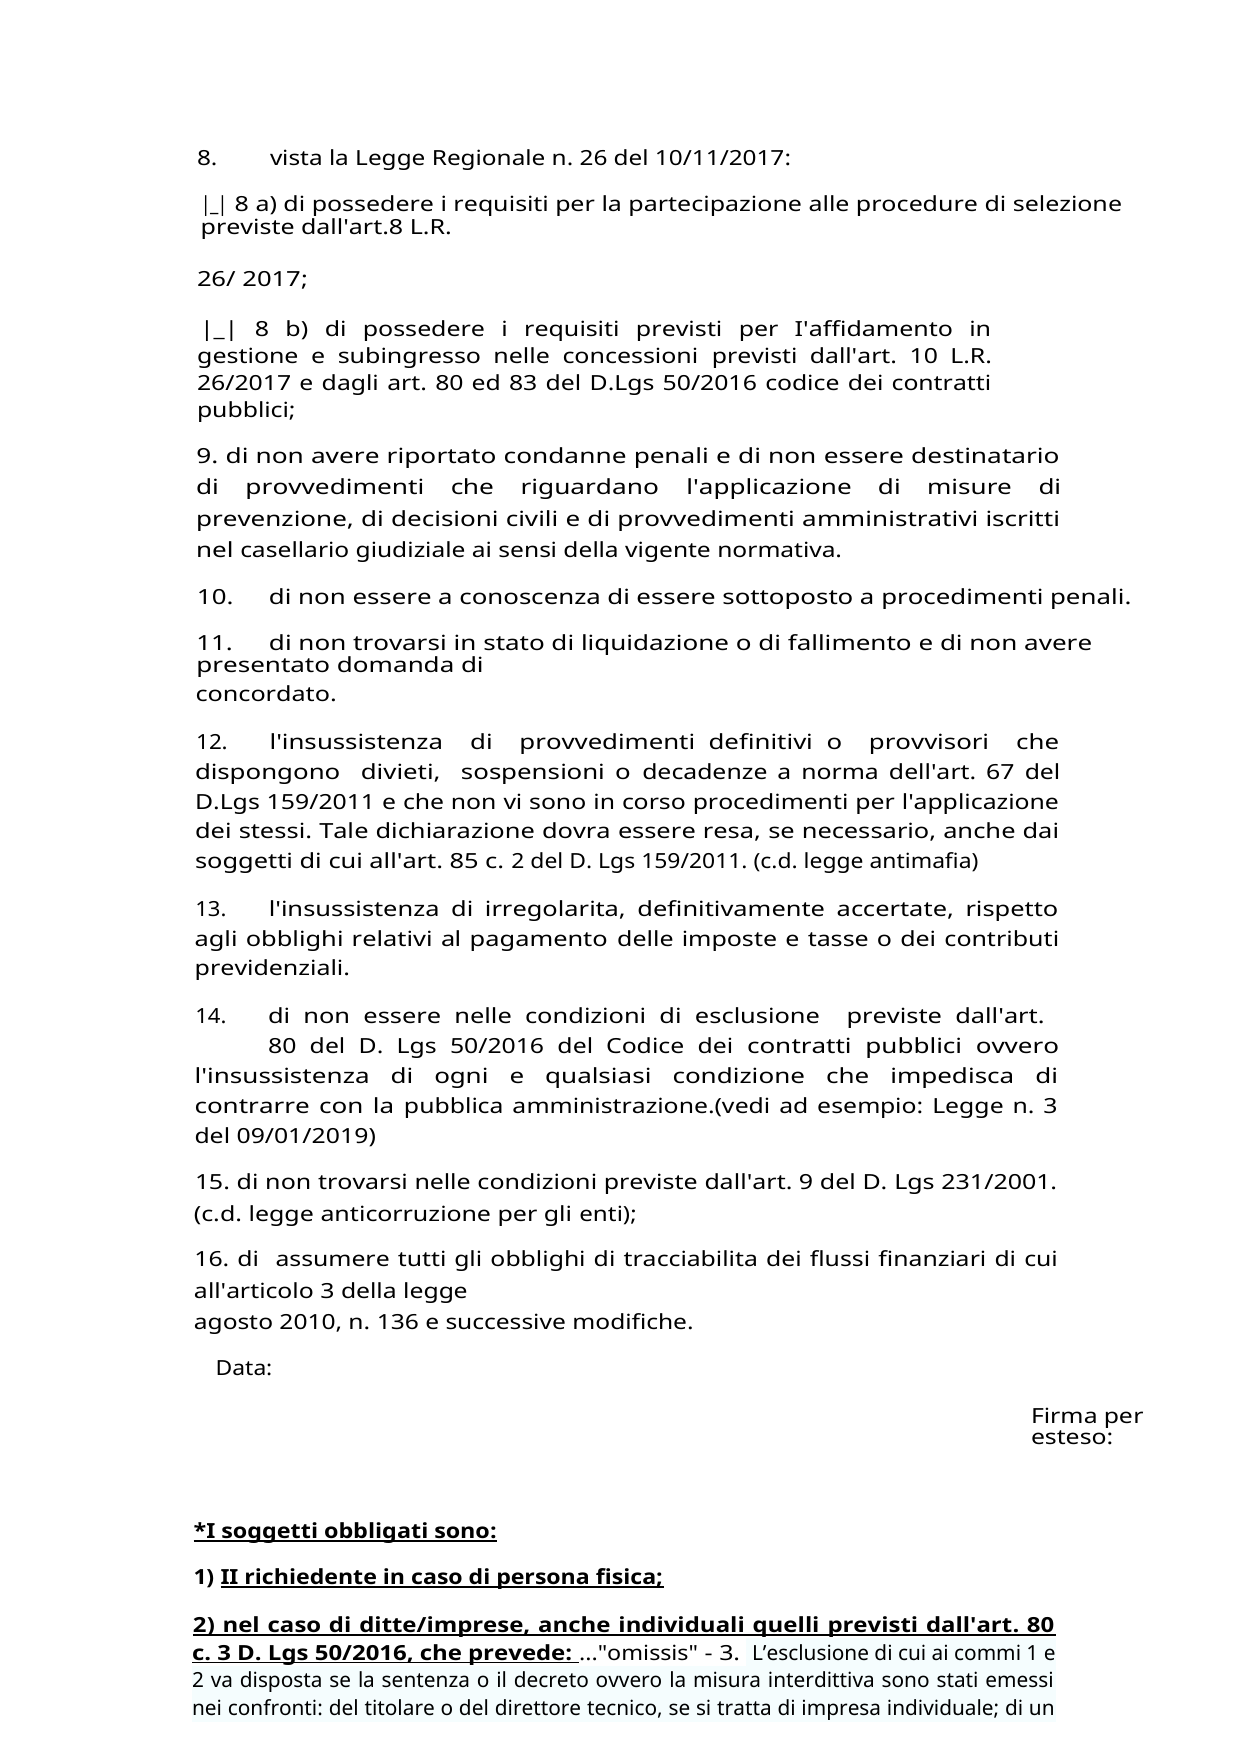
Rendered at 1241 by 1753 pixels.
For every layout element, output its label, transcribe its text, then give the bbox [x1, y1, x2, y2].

text 15. di non trovarsi nelle condizioni previste dall'art. 9 del D. Lgs 231/2001. (c.d. legge anticorruzione per gli enti); [194, 1165, 1058, 1227]
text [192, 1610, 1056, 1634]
text Firma per esteso: [1031, 1406, 1167, 1449]
text 11. di non trovarsi in stato di liquidazione o di fallimento e di non avere presentato domanda di [196, 634, 1167, 677]
text 13. l'insussistenza di irregolarita, definitivamente accertate, rispetto agli obblighi relativi al pagamento delle imposte e tasse o dei contributi previdenziali. [194, 893, 1059, 981]
text 12. l'insussistenza di provvedimenti definitivi o provvisori che dispongono divieti, sospensioni o decadenze a norma dell'art. 67 del D.Lgs 159/2011 e che non vi sono in corso procedimenti per l'applicazione dei stessi. Tale dichiarazione dovra essere resa, se necessario, anche dai soggetti di cui all'art. 85 c. 2 del D. Lgs 159/2011. (c.d. legge antimafia) [195, 726, 1061, 875]
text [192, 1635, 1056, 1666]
text 26/ 2017; [197, 271, 1167, 290]
text *I soggetti obbligati sono: [193, 1521, 1167, 1543]
text 8. vista la Legge Regionale n. 26 del 10/11/2017: [197, 148, 1167, 170]
text 9. di non avere riportato condanne penali e di non essere destinatario di provvedimenti che riguardano l'applicazione di misure di prevenzione, di decisioni civili e di provvedimenti amministrativi iscritti nel casellario giudiziale ai sensi della vigente normativa. [196, 438, 1062, 563]
text 10. di non essere a conoscenza di essere sottoposto a procedimenti penali. [196, 587, 1167, 609]
text 14. di non essere nelle condizioni di esclusione previste dall'art. 80 del D. Lgs 50/2016 del Codice dei contratti pubblici ovvero l'insussistenza di ogni e qualsiasi condizione che impedisca di contrarre con la pubblica amministrazione.(vedi ad esempio: Legge n. 3 del 09/01/2019) [194, 999, 1059, 1150]
text 16. di assumere tutti gli obblighi di tracciabilita dei flussi finanziari di cui all'articolo 3 della legge 13 agosto 2010, n. 136 e successive modifiche. [194, 1242, 1059, 1336]
text |_| 8 a) di possedere i requisiti per la partecipazione alle procedure di selezione previste dall'art.8 L.R. [200, 194, 1167, 239]
text 1) II richiedente in caso di persona fisica; [193, 1567, 1167, 1589]
text concordato. [195, 685, 1167, 706]
text Data: [215, 1358, 1167, 1380]
text |_| 8 b) di possedere i requisiti previsti per I'affidamento in gestione e subingresso nelle concessioni previsti dall'art. 10 L.R. 26/2017 e dagli art. 80 ed 83 del D.Lgs 50/2016 codice dei contratti pubblici; [197, 315, 992, 423]
